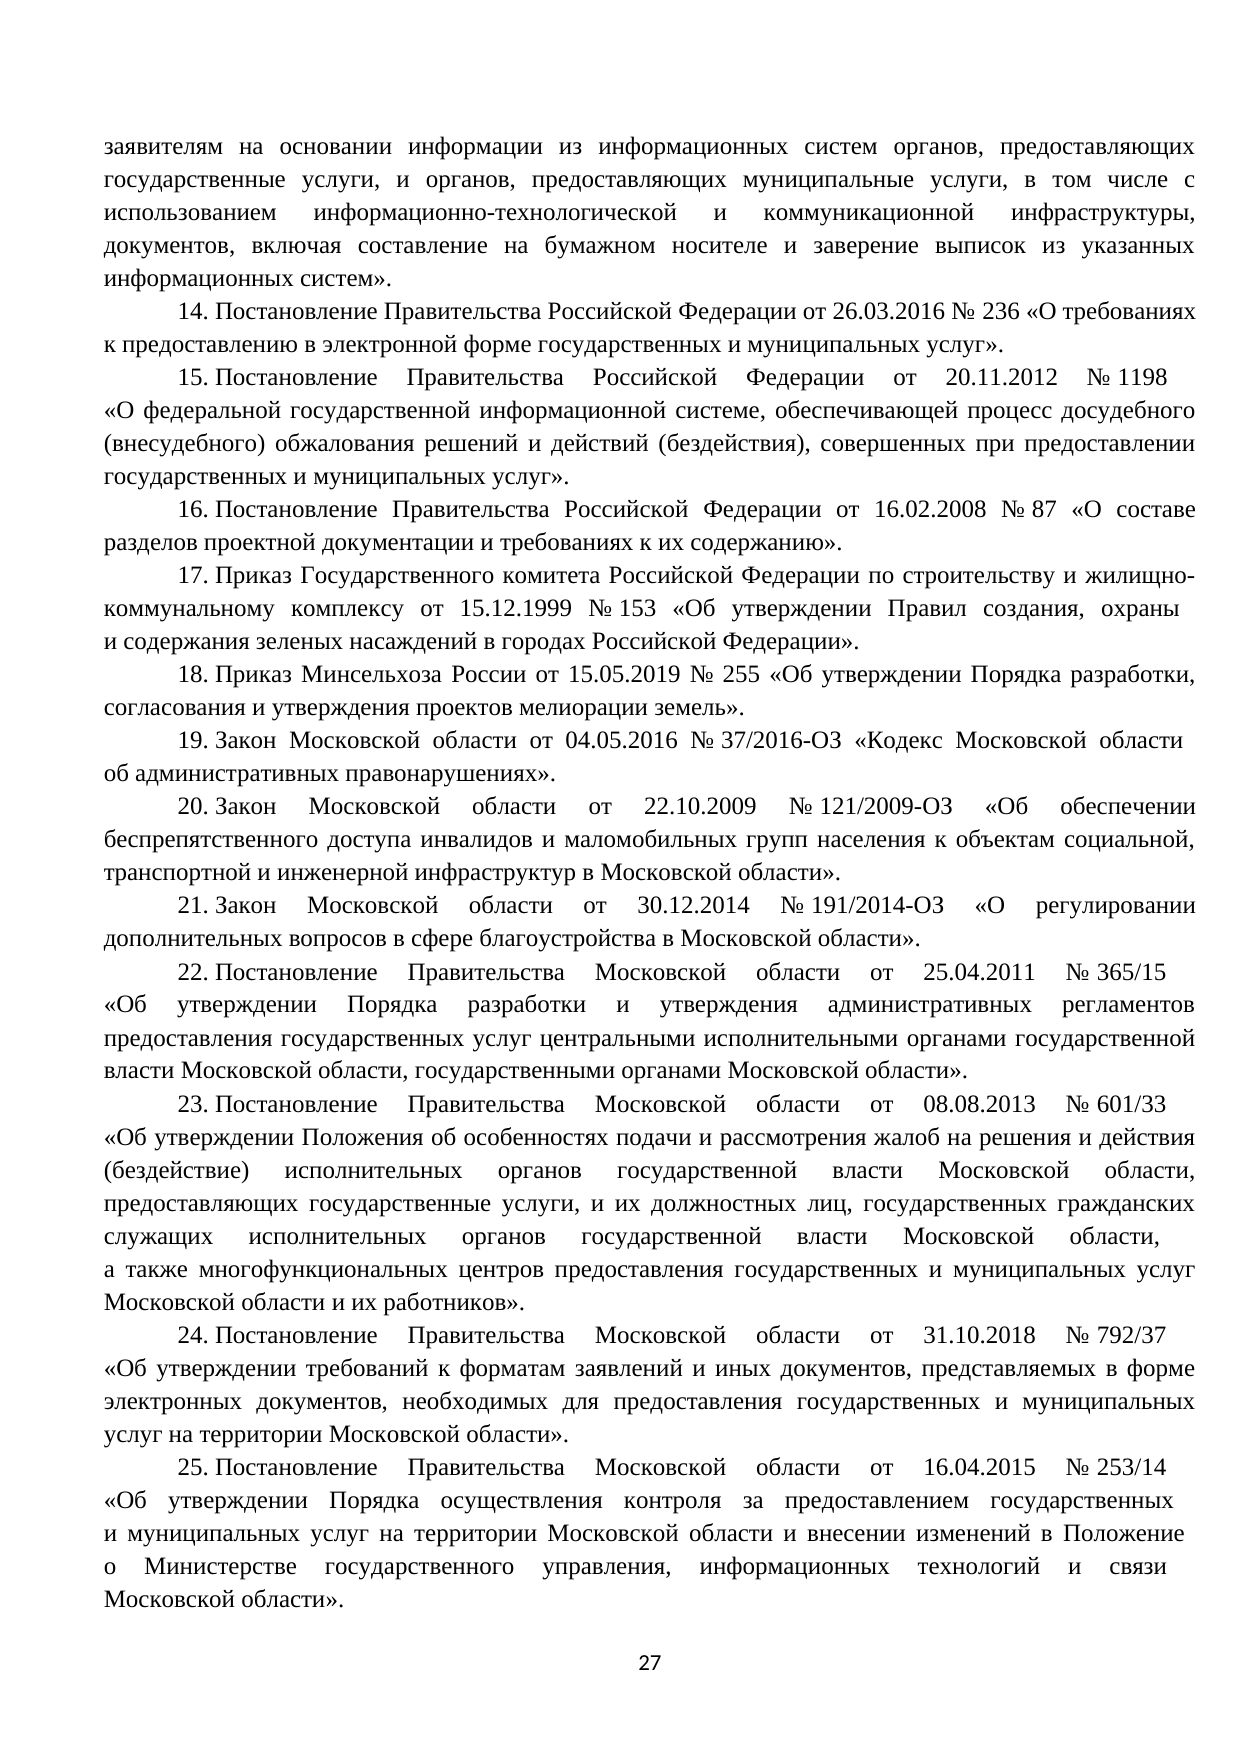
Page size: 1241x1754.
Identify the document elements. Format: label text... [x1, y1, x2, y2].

list Приказ Минсельхоза России от 15.05.2019 № 255 «Об утверждении Порядка разработки, согласования и утверждения проектов мелиорации земель». [103, 659, 1196, 721]
list Постановление Правительства Российской Федерации от 20.11.2012 № 1198 «О федеральной государственной информационной системе, обеспечивающей процесс досудебного (внесудебного) обжалования решений и действий (бездействия), совершенных при предоставлении государственных и муниципальных услуг». [103, 362, 1196, 490]
list Постановление Правительства Московской области от 08.08.2013 № 601/33 «Об утверждении Положения об особенностях подачи и рассмотрения жалоб на решения и действия (бездействие) исполнительных органов государственной власти Московской области, предоставляющих государственные услуги, и их должностных лиц, государственных гражданских служащих исполнительных органов государственной власти Московской области, а также многофункциональных центров предоставления государственных и муниципальных услуг Московской области и их работников». [103, 1089, 1196, 1316]
list Постановление Правительства Московской области от 31.10.2018 № 792/37 «Об утверждении требований к форматам заявлений и иных документов, представляемых в форме электронных документов, необходимых для предоставления государственных и муниципальных услуг на территории Московской области». [103, 1320, 1196, 1448]
list Постановление Правительства Российской Федерации от 16.02.2008 № 87 «О составе разделов проектной документации и требованиях к их содержанию». [103, 494, 1196, 556]
list Постановление Правительства Российской Федерации от 26.03.2016 № 236 «О требованиях к предоставлению в электронной форме государственных и муниципальных услуг». [103, 296, 1196, 358]
list Постановление Правительства Московской области от 25.04.2011 № 365/15 «Об утверждении Порядка разработки и утверждения административных регламентов предоставления государственных услуг центральными исполнительными органами государственной власти Московской области, государственными органами Московской области». [103, 957, 1196, 1084]
list Закон Московской области от 04.05.2016 № 37/2016-ОЗ «Кодекс Московской области об административных правонарушениях». [103, 725, 1196, 787]
list Постановление Правительства Московской области от 16.04.2015 № 253/14 «Об утверждении Порядка осуществления контроля за предоставлением государственных и муниципальных услуг на территории Московской области и внесении изменений в Положение о Министерстве государственного управления, информационных технологий и связи Московской области». [103, 1452, 1196, 1613]
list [103, 131, 1196, 292]
list Закон Московской области от 30.12.2014 № 191/2014-ОЗ «О регулировании дополнительных вопросов в сфере благоустройства в Московской области». [103, 891, 1196, 952]
list Закон Московской области от 22.10.2009 № 121/2009-ОЗ «Об обеспечении беспрепятственного доступа инвалидов и маломобильных групп населения к объектам социальной, транспортной и инженерной инфраструктур в Московской области». [103, 791, 1196, 886]
list Приказ Государственного комитета Российской Федерации по строительству и жилищно-коммунальному комплексу от 15.12.1999 № 153 «Об утверждении Правил создания, охраны и содержания зеленых насаждений в городах Российской Федерации». [103, 560, 1196, 655]
